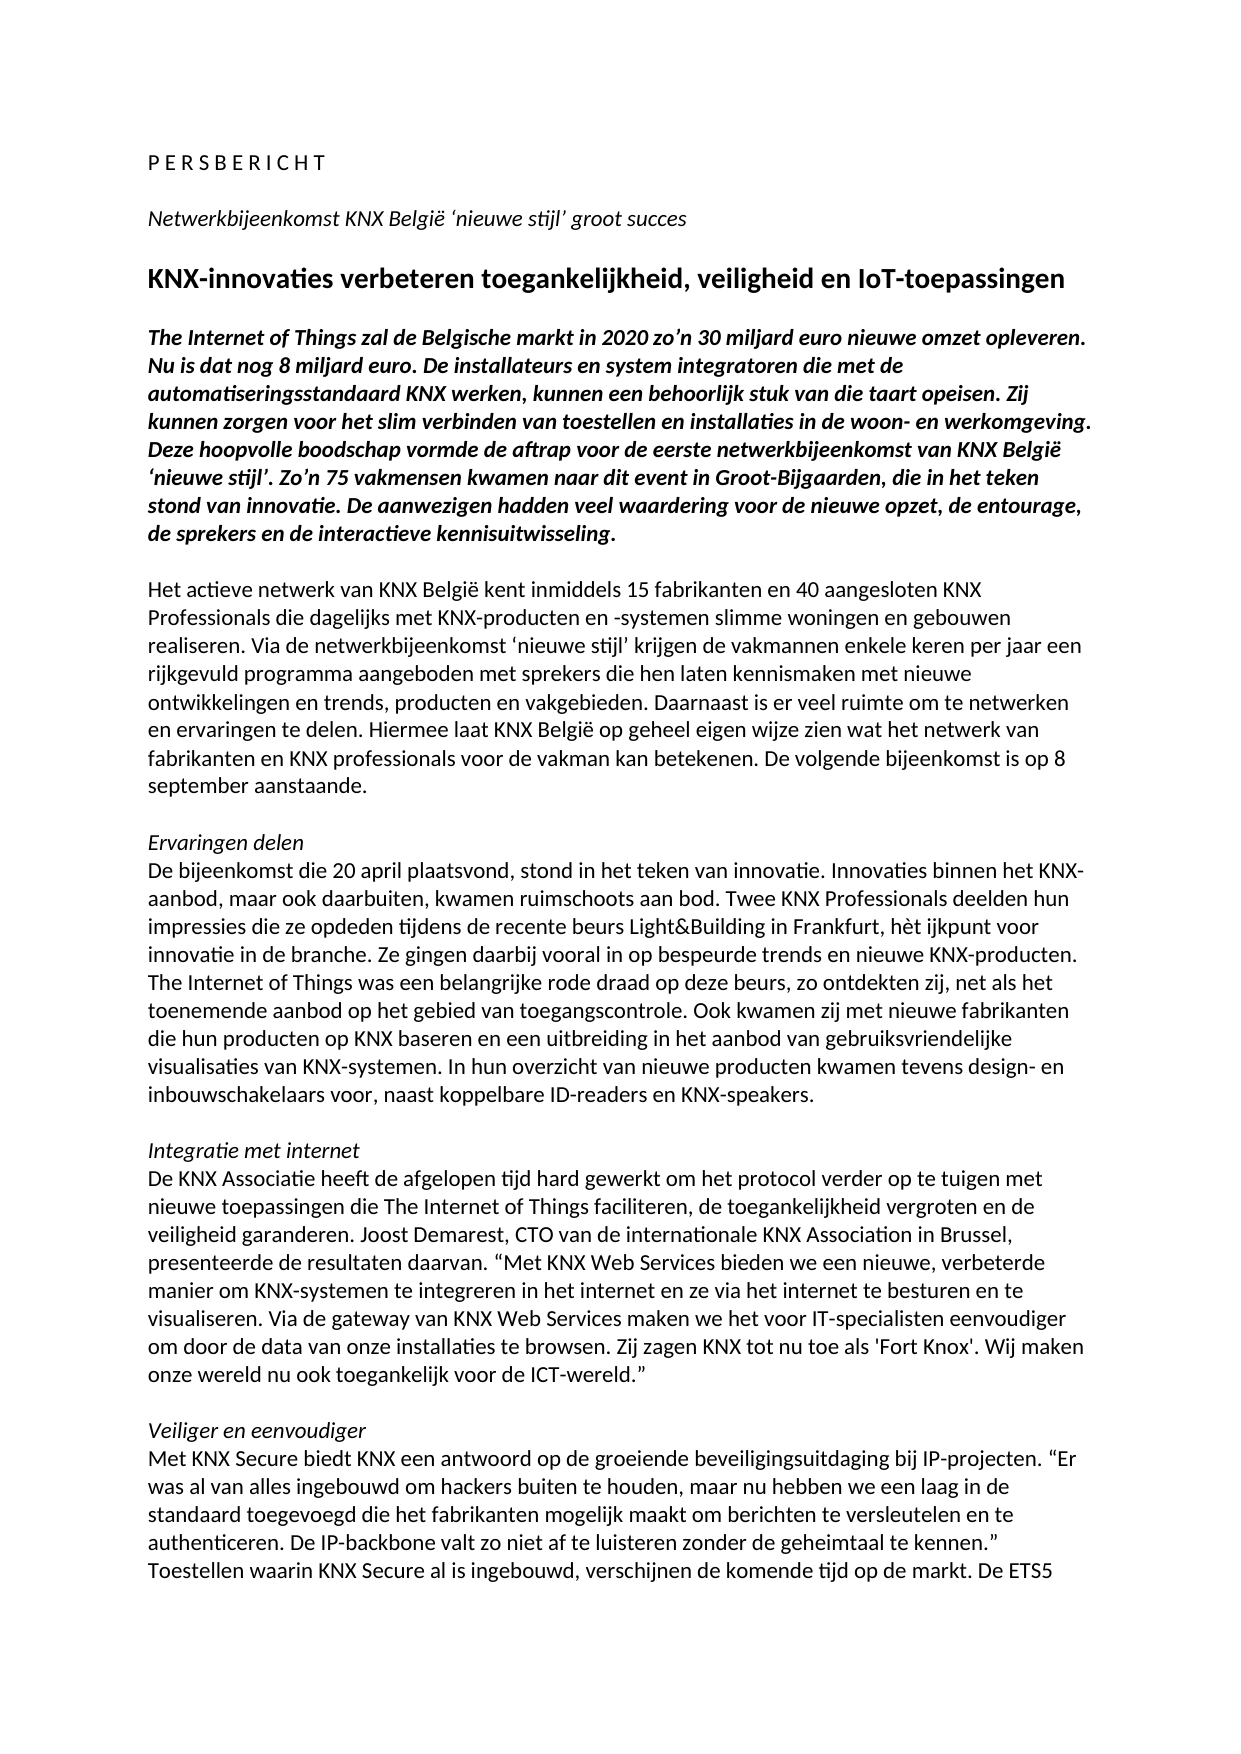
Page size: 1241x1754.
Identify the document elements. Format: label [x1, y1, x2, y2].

text [148, 148, 1093, 1584]
